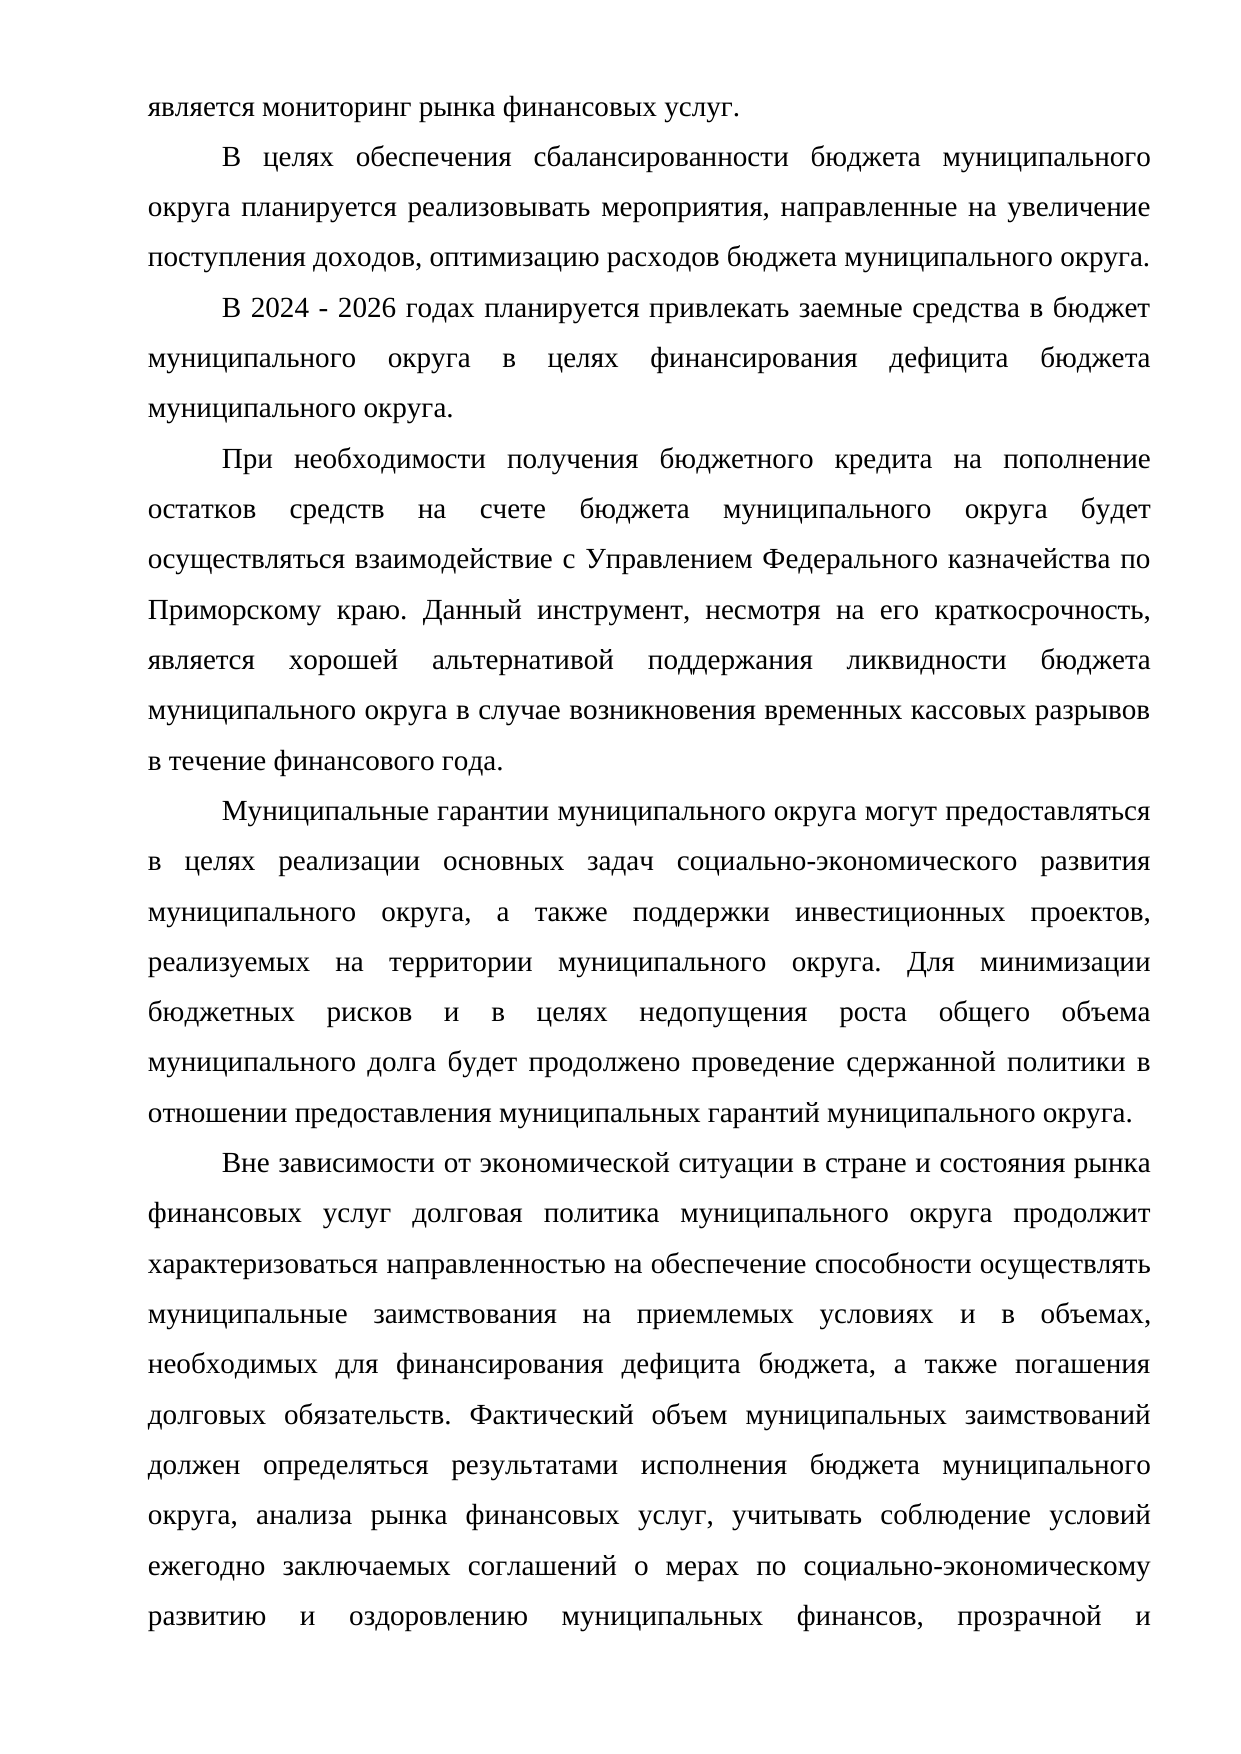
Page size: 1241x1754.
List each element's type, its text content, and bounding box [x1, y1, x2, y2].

text Муниципальные гарантии муниципального округа могут предоставляться в целях реализации основных задач социально-экономического развития муниципального округа, а также поддержки инвестиционных проектов, реализуемых на территории муниципального округа. Для минимизации бюджетных рисков и в целях недопущения роста общего объема муниципального долга будет продолжено проведение сдержанной политики в отношении предоставления муниципальных гарантий муниципального округа. [148, 793, 1152, 1128]
text При необходимости получения бюджетного кредита на пополнение остатков средств на счете бюджета муниципального округа будет осуществляться взаимодействие с Управлением Федерального казначейства по Приморскому краю. Данный инструмент, несмотря на его краткосрочность, является хорошей альтернативой поддержания ликвидности бюджета муниципального округа в случае возникновения временных кассовых разрывов в течение финансового года. [148, 441, 1152, 776]
text В 2024 - 2026 годах планируется привлекать заемные средства в бюджет муниципального округа в целях финансирования дефицита бюджета муниципального округа. [148, 290, 1152, 424]
text В целях обеспечения сбалансированности бюджета муниципального округа планируется реализовывать мероприятия, направленные на увеличение поступления доходов, оптимизацию расходов бюджета муниципального округа. [148, 139, 1152, 273]
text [148, 1145, 1152, 1632]
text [148, 89, 1152, 122]
